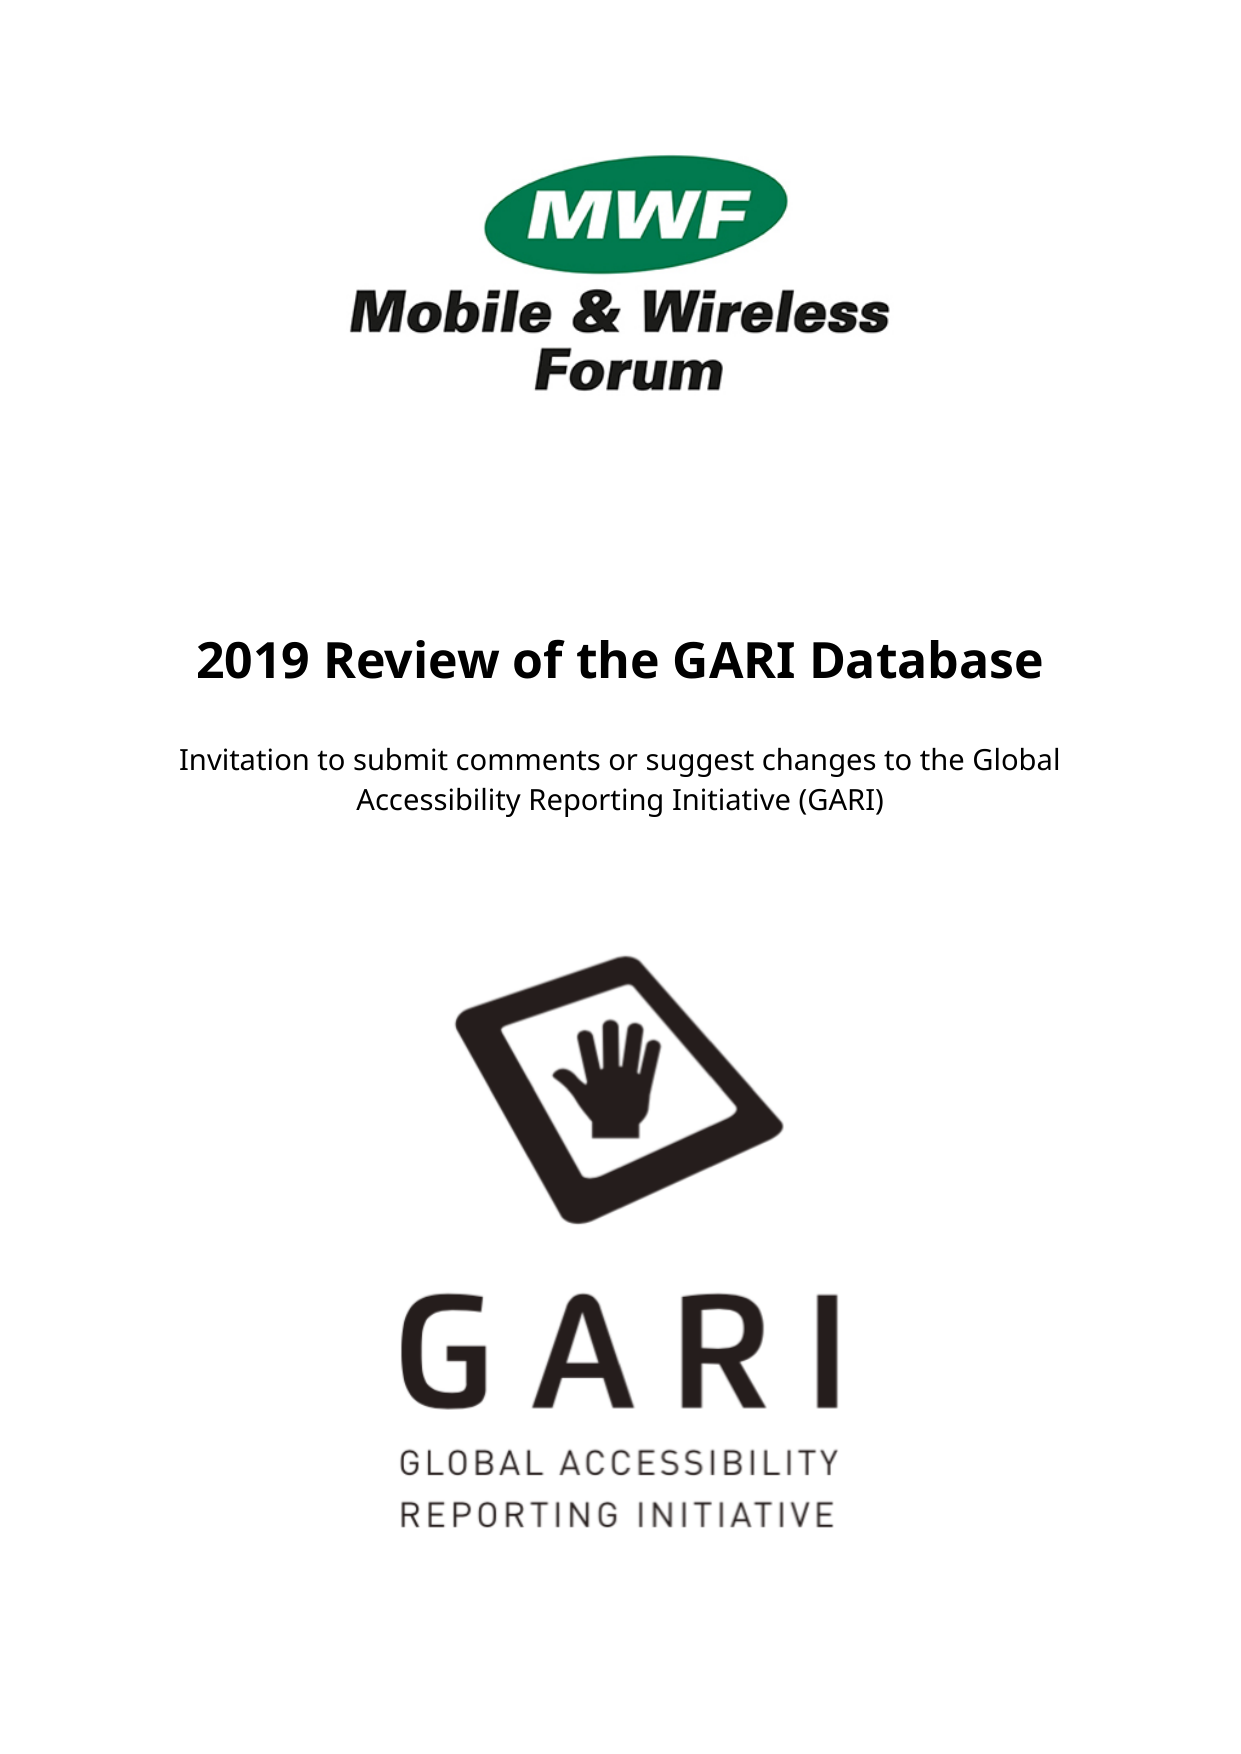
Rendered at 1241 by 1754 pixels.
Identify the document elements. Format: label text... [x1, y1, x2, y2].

picture [330, 858, 911, 1588]
subtitle 2019 Review of the GARI Database [150, 625, 1090, 693]
picture [345, 150, 895, 396]
text Invitation to submit comments or suggest changes to the Global Accessibility Reporting Initiative (GARI) [150, 739, 1090, 818]
